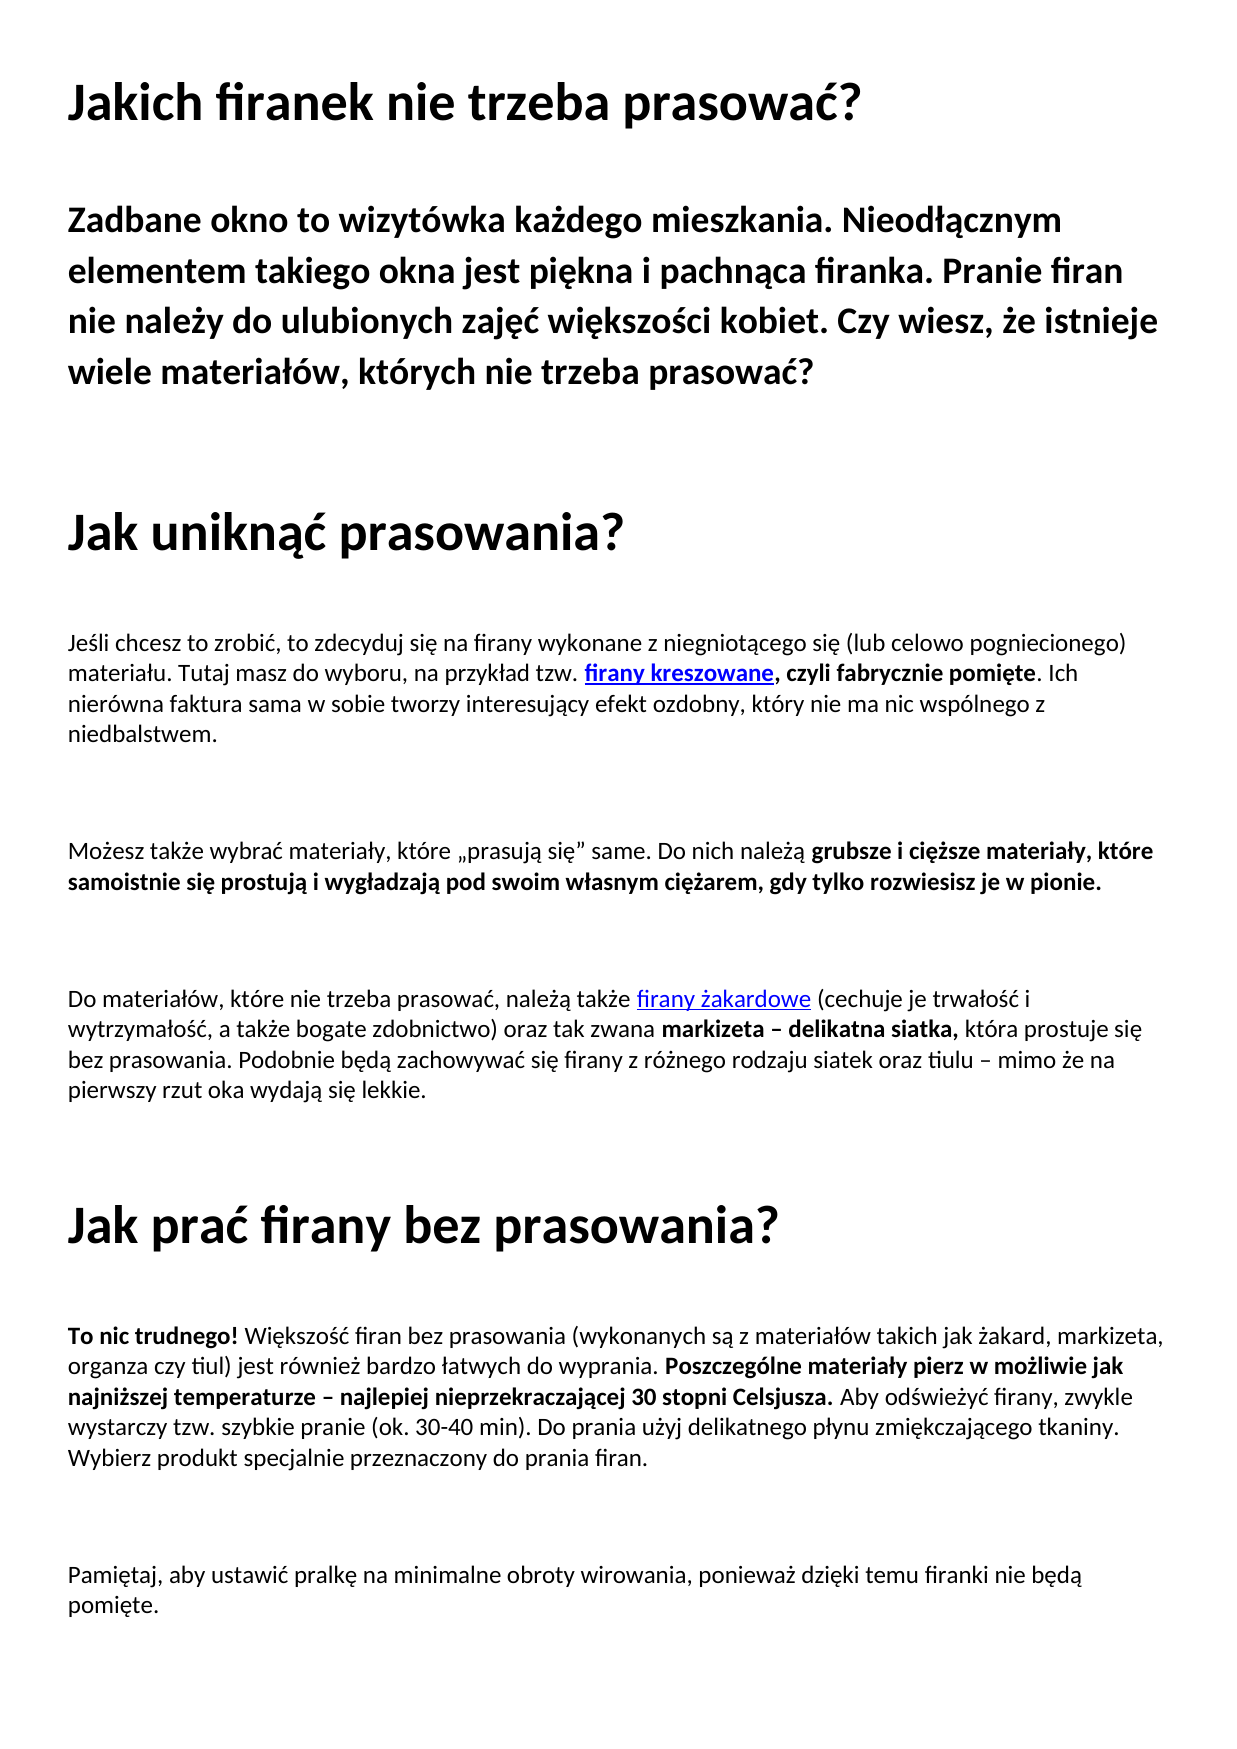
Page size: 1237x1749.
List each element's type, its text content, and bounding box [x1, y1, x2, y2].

text Jak prać firany bez prasowania? [68, 1191, 1169, 1257]
text Jakich firanek nie trzeba prasować? [68, 68, 1169, 134]
text Możesz także wybrać materiały, które „prasują się” same. Do nich należą grubsze i cięższe materiały, które samoistnie się prostują i wygładzają pod swoim własnym ciężarem, gdy tylko rozwiesisz je w pionie. [68, 835, 1169, 896]
text Pamiętaj, aby ustawić pralkę na minimalne obroty wirowania, ponieważ dzięki temu firanki nie będą pomięte. [68, 1559, 1169, 1620]
text Do materiałów, które nie trzeba prasować, należą także firany żakardowe (cechuje je trwałość i wytrzymałość, a także bogate zdobnictwo) oraz tak zwana markizeta – delikatna siatka, która prostuje się bez prasowania. Podobnie będą zachowywać się firany z różnego rodzaju siatek oraz tiulu – mimo że na pierwszy rzut oka wydają się lekkie. [68, 983, 1169, 1105]
text Jeśli chcesz to zrobić, to zdecyduj się na firany wykonane z niegniotącego się (lub celowo pogniecionego) materiału. Tutaj masz do wyboru, na przykład tzw. firany kreszowane, czyli fabrycznie pomięte. Ich nierówna faktura sama w sobie tworzy interesujący efekt ozdobny, który nie ma nic wspólnego z niedbalstwem. [68, 627, 1169, 749]
text Zadbane okno to wizytówka każdego mieszkania. Nieodłącznym elementem takiego okna jest piękna i pachnąca firanka. Pranie firan nie należy do ulubionych zajęć większości kobiet. Czy wiesz, że istnieje wiele materiałów, których nie trzeba prasować? [68, 196, 1169, 393]
text To nic trudnego! Większość firan bez prasowania (wykonanych są z materiałów takich jak żakard, markizeta, organza czy tiul) jest również bardzo łatwych do wyprania. Poszczególne materiały pierz w możliwie jak najniższej temperaturze – najlepiej nieprzekraczającej 30 stopni Celsjusza. Aby odświeżyć firany, zwykle wystarczy tzw. szybkie pranie (ok. 30-40 min). Do prania użyj delikatnego płynu zmiękczającego tkaniny. Wybierz produkt specjalnie przeznaczony do prania firan. [68, 1320, 1169, 1472]
text Jak uniknąć prasowania? [68, 498, 1169, 564]
